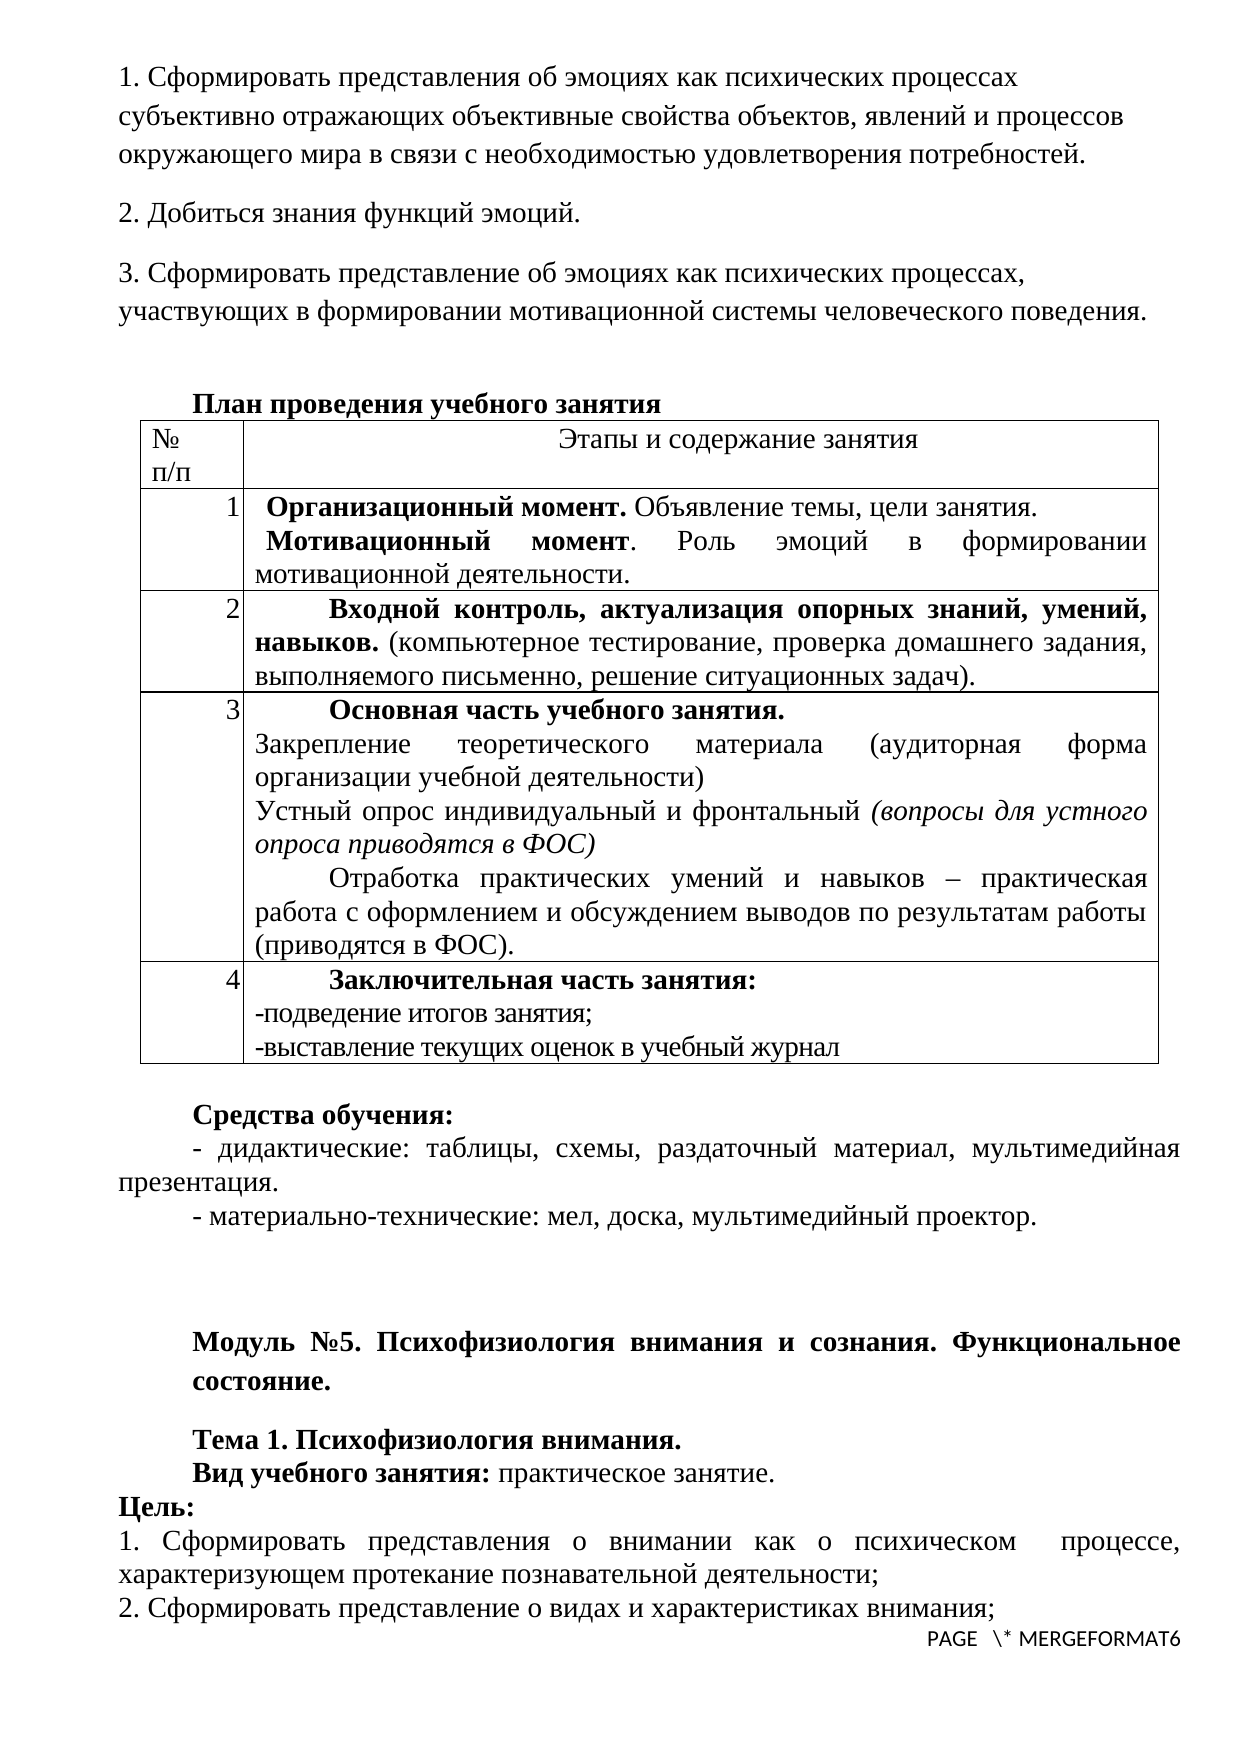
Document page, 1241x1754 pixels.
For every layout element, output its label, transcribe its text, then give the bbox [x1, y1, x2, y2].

text - материально-технические: мел, доска, мультимедийный проектор. [118, 1198, 1181, 1231]
table_cell Организационный момент. Объявление темы, цели занятия. Мотивационный момент. Роль эмоций в формировании мотивационной деятельности. [244, 489, 1158, 590]
text 1. Сформировать представления о внимании как о психическом процессе, характеризующем протекание познавательной деятельности; [118, 1523, 1181, 1590]
table_cell Основная часть учебного занятия. Закрепление теоретического материала (аудиторная форма организации учебной деятельности) Устный опрос индивидуальный и фронтальный (вопросы для устного опроса приводятся в ФОС) Отработка практических умений и навыков – практическая работа с оформлением и обсуждением выводов по результатам работы (приводятся в ФОС). [244, 693, 1158, 961]
text Средства обучения: [118, 1097, 1181, 1131]
text - дидактические: таблицы, схемы, раздаточный материал, мультимедийная презентация. [118, 1131, 1181, 1198]
table_cell 1 [141, 489, 243, 590]
text Вид учебного занятия: практическое занятие. [118, 1456, 1181, 1489]
text 1. Сформировать представления об эмоциях как психических процессах субъективно отражающих объективные свойства объектов, явлений и процессов окружающего мира в связи с необходимостью удовлетворения потребностей. [118, 59, 1181, 170]
table_header Этапы и содержание занятия [244, 421, 1158, 488]
text Тема 1. Психофизиология внимания. [118, 1422, 1181, 1456]
text План проведения учебного занятия [118, 386, 1181, 420]
text 2. Сформировать представление о видах и характеристиках внимания; [118, 1590, 1181, 1623]
text 2. Добиться знания функций эмоций. [118, 196, 1181, 229]
text Цель: [118, 1489, 1181, 1523]
table_cell 2 [141, 591, 243, 691]
text 3. Сформировать представление об эмоциях как психических процессах, участвующих в формировании мотивационной системы человеческого поведения. [118, 255, 1181, 327]
table_cell 4 [141, 962, 243, 1062]
table_cell 3 [141, 693, 243, 961]
text Модуль №5. Психофизиология внимания и сознания. Функциональное состояние. [192, 1324, 1181, 1396]
table_cell Заключительная часть занятия: -подведение итогов занятия; -выставление текущих оценок в учебный журнал [244, 962, 1158, 1062]
table_cell Входной контроль, актуализация опорных знаний, умений, навыков. (компьютерное тестирование, проверка домашнего задания, выполняемого письменно, решение ситуационных задач). [244, 591, 1158, 691]
table_header № п/п [141, 421, 243, 488]
